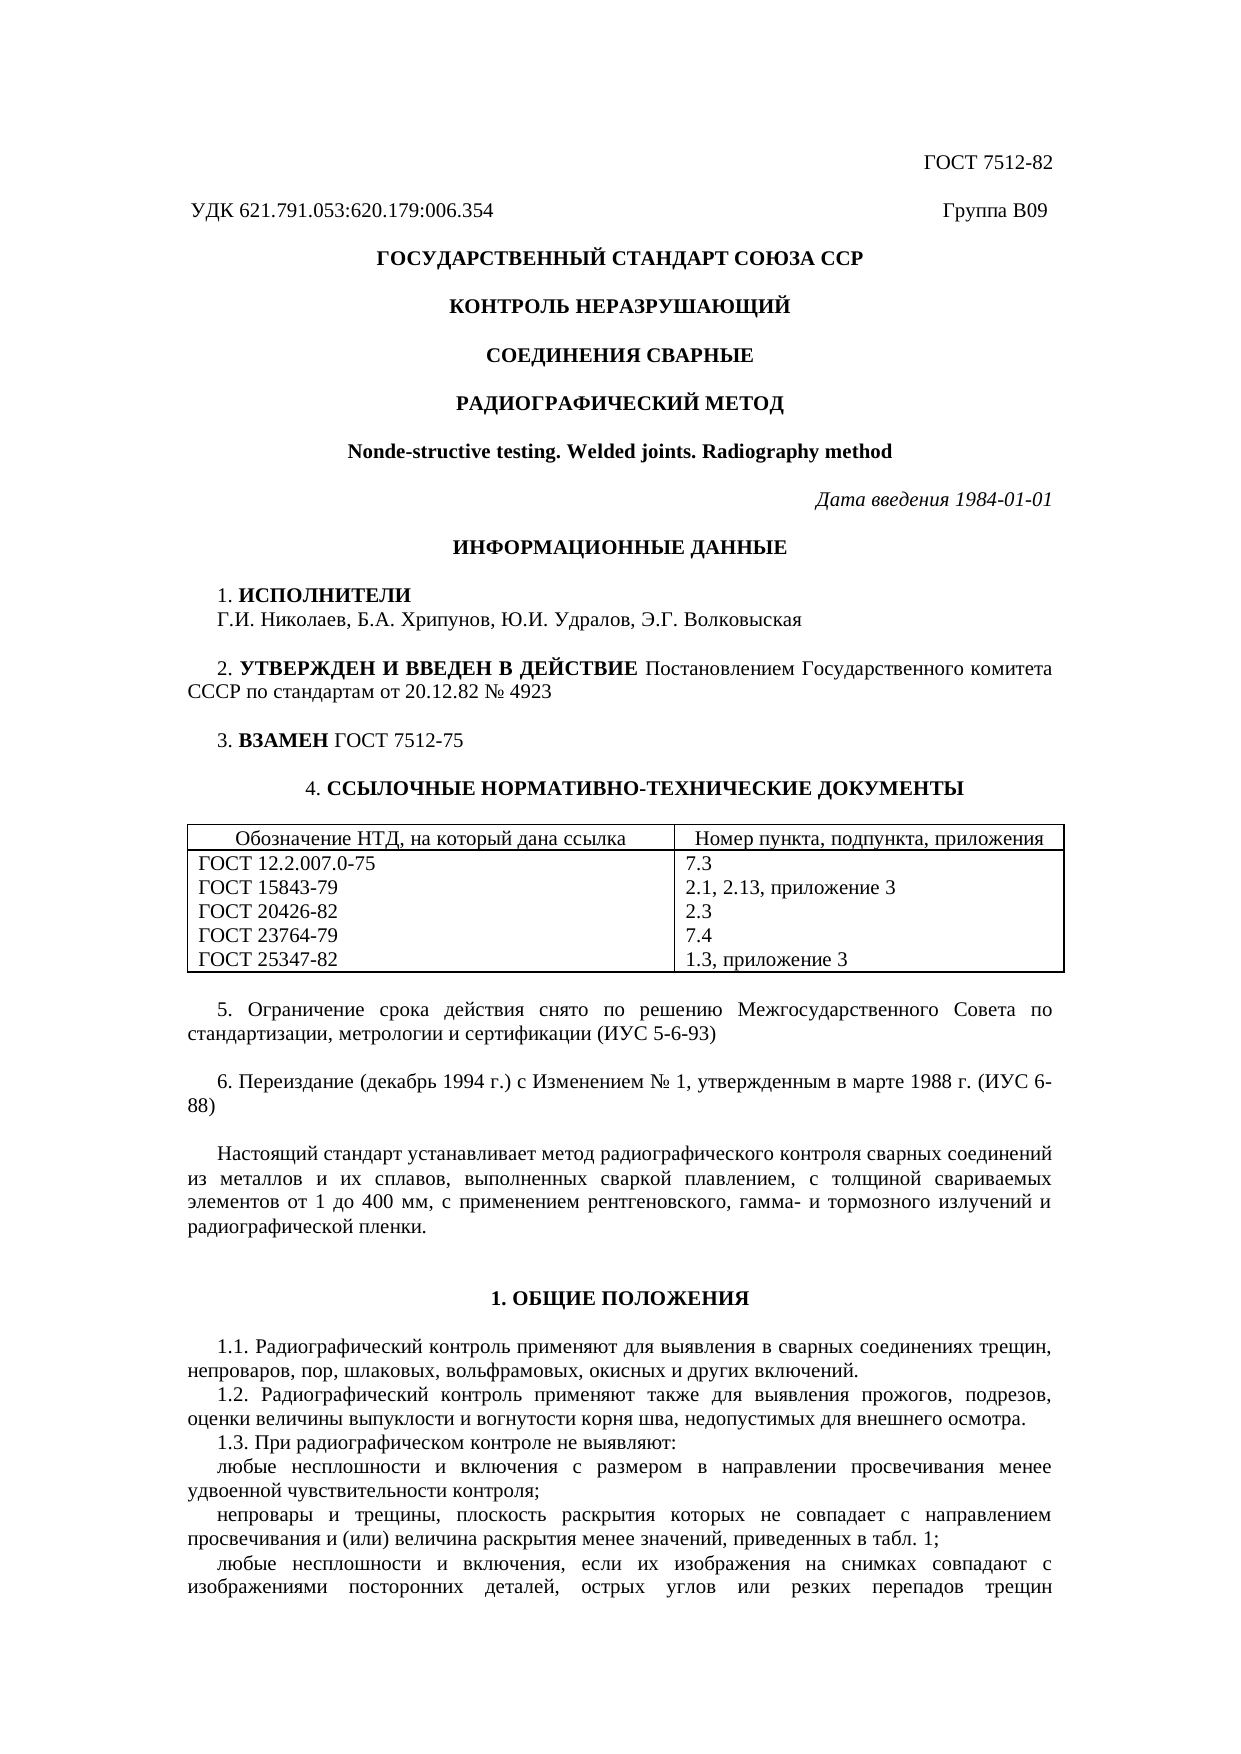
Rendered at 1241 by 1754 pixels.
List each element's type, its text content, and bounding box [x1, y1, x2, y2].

table_cell ГОСТ 20426-82 [188, 899, 674, 923]
text 2. УТВЕРЖДЕН И ВВЕДЕН В ДЕЙСТВИЕ Постановлением Государственного комитета СССР по стандартам от 20.12.82 № 4923 [187, 655, 1053, 703]
text 1.2. Радиографический контроль применяют также для выявления прожогов, подрезов, оценки величины выпуклости и вогнутости корня шва, недопустимых для внешнего осмотра. [187, 1382, 1053, 1430]
text УДК 621.791.053:620.179:006.354 Группа В09 [187, 198, 1053, 222]
text Настоящий стандарт устанавливает метод радиографического контроля сварных соединений из металлов и их сплавов, выполненных сваркой плавлением, с толщиной свариваемых элементов от 1 до 400 мм, с применением рентгеновского, гамма- и тормозного излучений и радиографической пленки. [187, 1141, 1053, 1237]
text 1.1. Радиографический контроль применяют для выявления в сварных соединениях трещин, непроваров, пор, шлаковых, вольфрамовых, окисных и других включений. [187, 1334, 1053, 1382]
subtitle КОНТРОЛЬ НЕРАЗРУШАЮЩИЙ [187, 294, 1053, 318]
subtitle СОЕДИНЕНИЯ СВАРНЫЕ [187, 342, 1053, 367]
table_cell 2.3 [675, 899, 1063, 923]
table_cell 2.1, 2.13, приложение 3 [675, 875, 1063, 899]
text 6. Переиздание (декабрь 1994 г.) с Изменением № 1, утвержденным в марте 1988 г. (ИУС 6-88) [187, 1069, 1053, 1117]
table_cell 7.4 [675, 923, 1063, 947]
subtitle ГОСУДАРСТВЕННЫЙ СТАНДАРТ СОЮЗА ССР [187, 246, 1053, 270]
subtitle Nonde-structive testing. Welded joints. Radiography method [187, 439, 1053, 463]
text ГОСТ 7512-82 [187, 150, 1053, 174]
table_header Номер пункта, подпункта, приложения [675, 825, 1063, 849]
text непровары и трещины, плоскость раскрытия которых не совпадает с направлением просвечивания и (или) величина раскрытия менее значений, приведенных в табл. 1; [187, 1502, 1053, 1550]
subtitle 1. ОБЩИЕ ПОЛОЖЕНИЯ [187, 1286, 1053, 1310]
text 3. ВЗАМЕН ГОСТ 7512-75 [187, 727, 1053, 752]
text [187, 1550, 1053, 1598]
table_cell 7.3 [675, 851, 1063, 875]
text любые несплошности и включения с размером в направлении просвечивания менее удвоенной чувствительности контроля; [187, 1454, 1053, 1502]
subtitle ИНФОРМАЦИОННЫЕ ДАННЫЕ [187, 535, 1053, 559]
text 1.3. При радиографическом контроле не выявляют: [187, 1430, 1053, 1454]
subtitle РАДИОГРАФИЧЕСКИЙ МЕТОД [187, 391, 1053, 415]
table_cell ГОСТ 25347-82 [188, 947, 674, 971]
text 5. Ограничение срока действия снято по решению Межгосударственного Совета по стандартизации, метрологии и сертификации (ИУС 5-6-93) [187, 997, 1053, 1045]
table_header Обозначение НТД, на который дана ссылка [188, 825, 674, 849]
table_cell ГОСТ 12.2.007.0-75 [188, 851, 674, 875]
table_cell ГОСТ 15843-79 [188, 875, 674, 899]
text Г.И. Николаев, Б.А. Хрипунов, Ю.И. Удралов, Э.Г. Волковыская [187, 607, 1053, 631]
table_cell 1.3, приложение 3 [675, 947, 1063, 971]
text 4. ССЫЛОЧНЫЕ НОРМАТИВНО-ТЕХНИЧЕСКИЕ ДОКУМЕНТЫ [187, 776, 1053, 800]
text 1. ИСПОЛНИТЕЛИ [187, 583, 1053, 607]
text Дата введения 1984-01-01 [187, 487, 1053, 511]
table_cell ГОСТ 23764-79 [188, 923, 674, 947]
